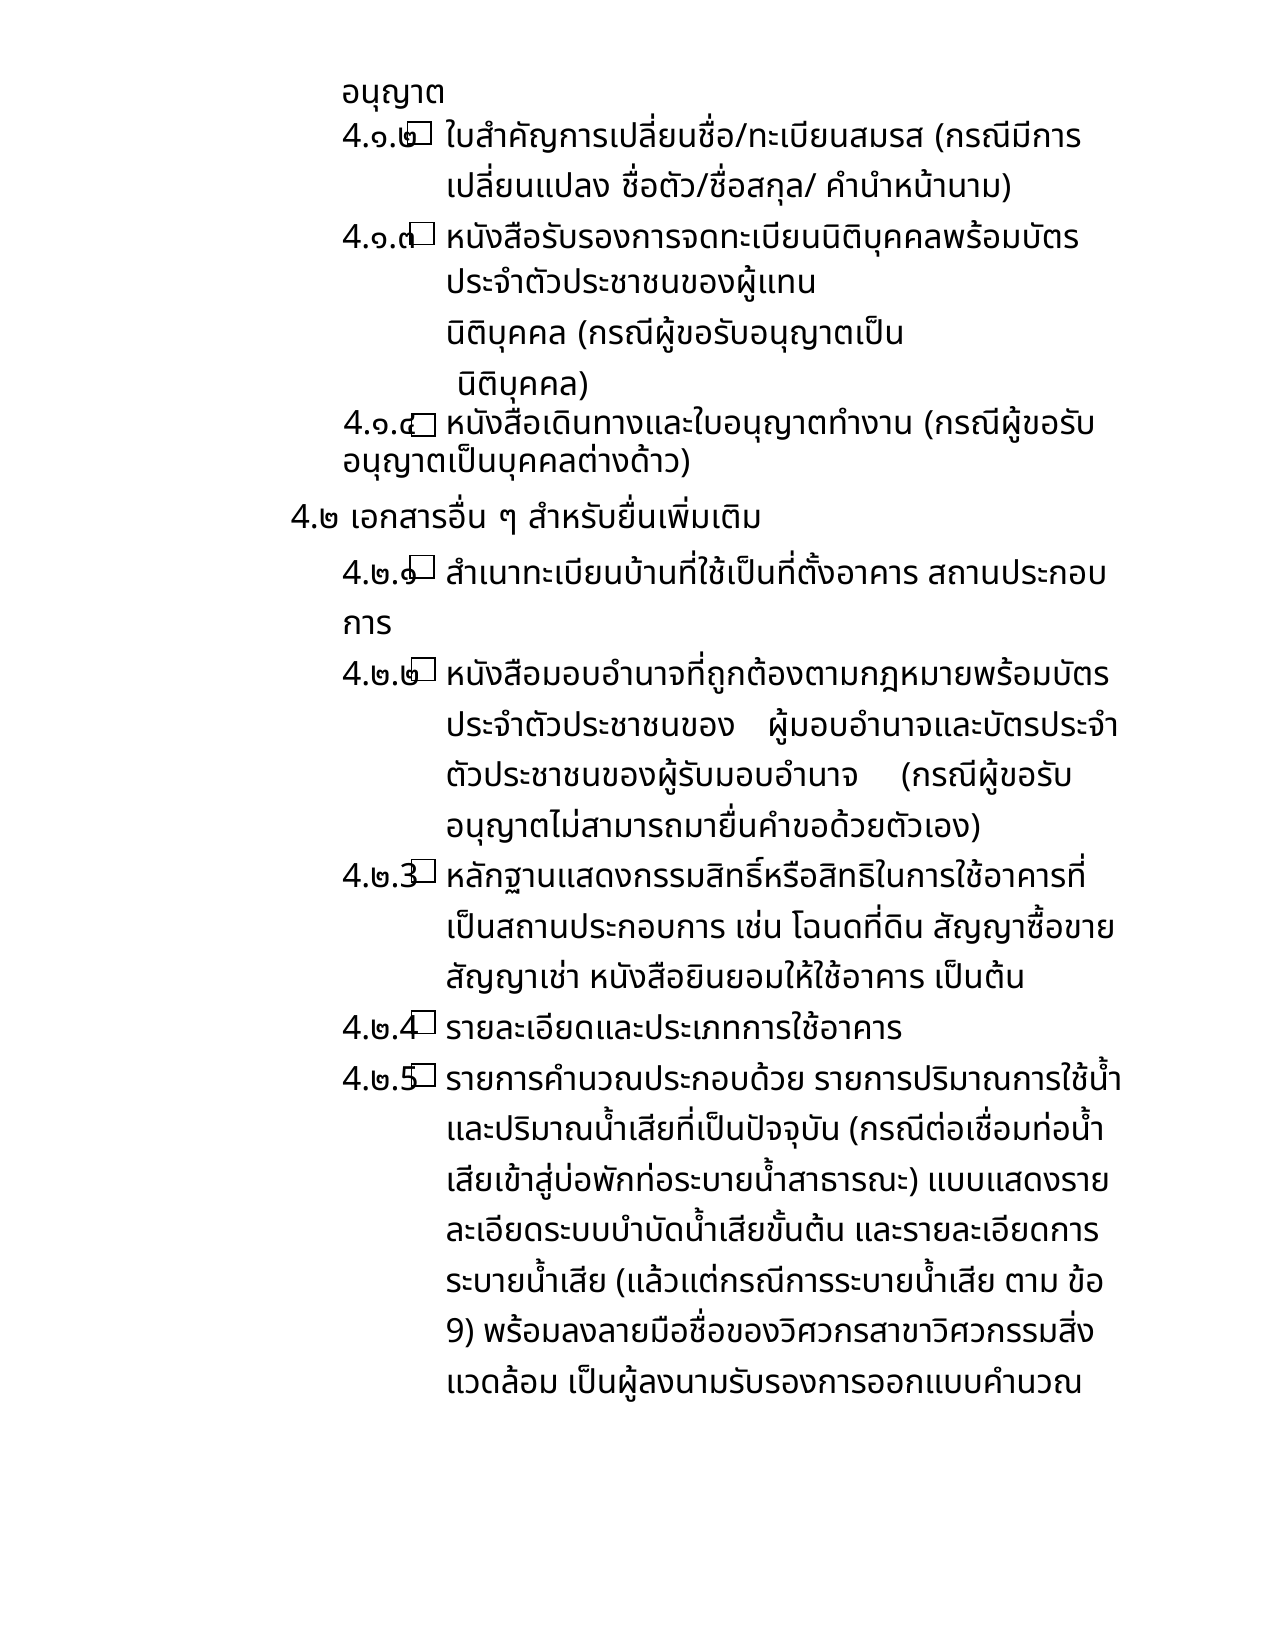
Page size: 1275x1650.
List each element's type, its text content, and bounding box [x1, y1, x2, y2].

text 4.๑.๓ หนังสือรับรองการจดทะเบียนนิติบุคคลพร้อมบัตรประจำตัวประชาชนของผู้แทน [342, 213, 1139, 309]
text 4.๒.๒ หนังสือมอบอำนาจที่ถูกต้องตามกฎหมายพร้อมบัตรประจำตัวประชาชนของ ผู้มอบอำนาจและบัตรประจำตัวประชาชนของผู้รับมอบอำนาจ (กรณีผู้ขอรับอนุญาตไม่สามารถมายื่นคำขอด้วยตัวเอง) [342, 650, 1128, 852]
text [341, 74, 1137, 111]
text 4.๒.5 รายการคำนวณประกอบด้วย รายการปริมาณการใช้น้ำและปริมาณน้ำเสียที่เป็นปัจจุบัน (กรณีต่อเชื่อมท่อน้ำเสียเข้าสู่บ่อพักท่อระบายน้ำสาธารณะ) แบบแสดงรายละเอียดระบบบำบัดน้ำเสียขั้นต้น และรายละเอียดการระบายน้ำเสีย (แล้วแต่กรณีการระบายน้ำเสีย ตาม ข้อ 9) พร้อมลงลายมือชื่อของวิศวกรสาขาวิศวกรรมสิ่งแวดล้อม เป็นผู้ลงนามรับรองการออกแบบคำนวณ [342, 1054, 1137, 1408]
text 4.๒ เอกสารอื่น ๆ สำหรับยื่นเพิ่มเติม [291, 492, 1137, 543]
text 4.๑.๔ หนังสือเดินทางและใบอนุญาตทำงาน (กรณีผู้ขอรับอนุญาตเป็นบุคคลต่างด้าว) [342, 405, 1137, 480]
text 4.๒.4 รายละเอียดและประเภทการใช้อาคาร [342, 1004, 1128, 1054]
text 4.๑.๒ ใบสำคัญการเปลี่ยนชื่อ/ทะเบียนสมรส (กรณีมีการเปลี่ยนแปลง ชื่อตัว/ชื่อสกุล/ คำนำหน้านาม) [342, 111, 1128, 213]
text 4.๒.๑ สำเนาทะเบียนบ้านที่ใช้เป็นที่ตั้งอาคาร สถานประกอบการ [342, 549, 1137, 650]
text 4.๒.3 หลักฐานแสดงกรรมสิทธิ์หรือสิทธิในการใช้อาคารที่เป็นสถานประกอบการ เช่น โฉนดที่ดิน สัญญาซื้อขายสัญญาเช่า หนังสือยินยอมให้ใช้อาคาร เป็นต้น [342, 852, 1128, 1004]
text นิติบุคคล (กรณีผู้ขอรับอนุญาตเป็นนิติบุคคล) [445, 309, 1020, 405]
